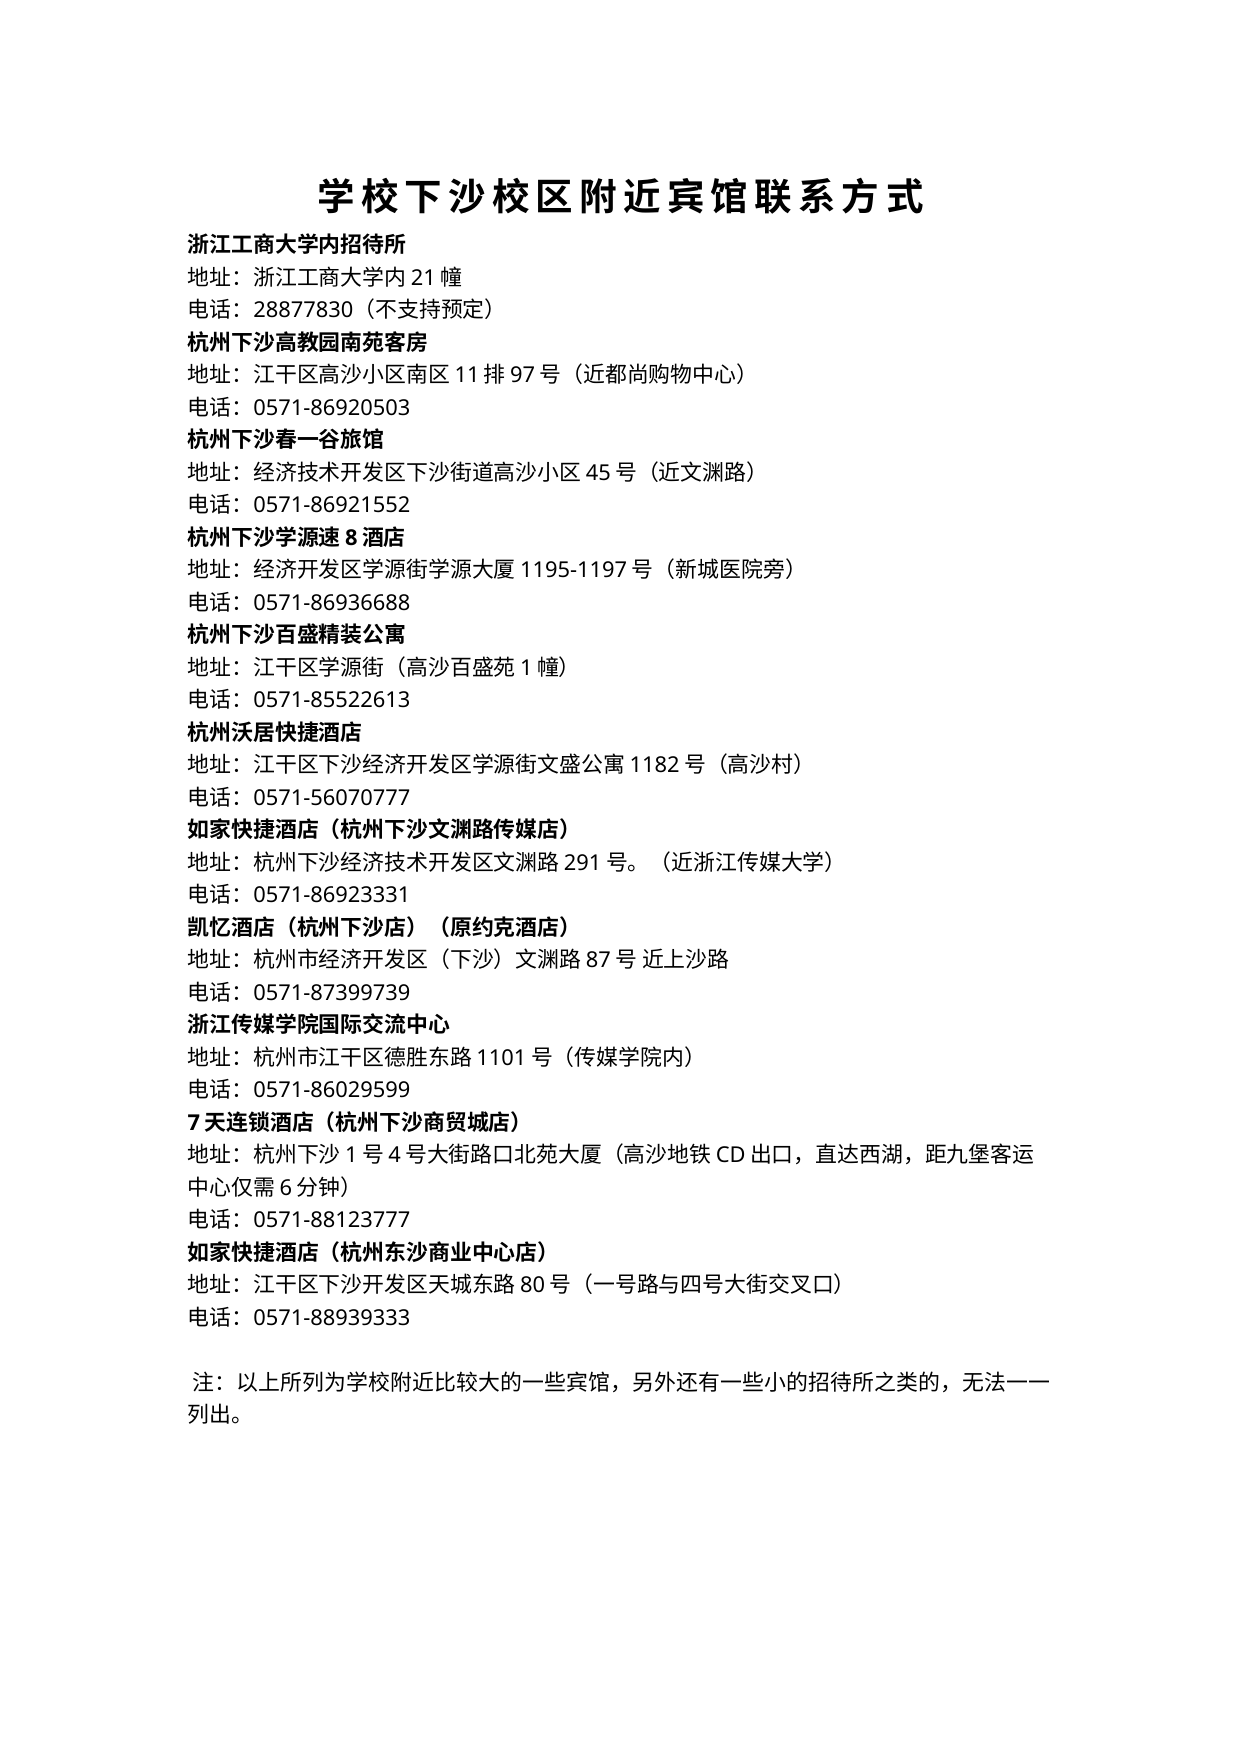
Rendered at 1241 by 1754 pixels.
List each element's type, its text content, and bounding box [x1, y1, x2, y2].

text 电话：0571-86936688 [187, 584, 1053, 617]
text 电话：0571-86029599 [187, 1072, 1053, 1104]
text 电话：0571-85522613 [187, 682, 1053, 714]
text 地址：江干区学源街（高沙百盛苑1幢） [187, 649, 1053, 682]
text 地址：江干区高沙小区南区11排97号（近都尚购物中心） [187, 357, 1053, 389]
text 杭州下沙学源速8酒店 [187, 519, 1053, 552]
text 如家快捷酒店（杭州东沙商业中心店） [187, 1234, 1053, 1267]
text 地址：杭州市经济开发区（下沙）文渊路87号 近上沙路 [187, 942, 1053, 974]
text 电话：0571-86923331 [187, 877, 1053, 909]
text 电话：0571-86920503 [187, 389, 1053, 422]
text 凯忆酒店（杭州下沙店）（原约克酒店） [187, 909, 1053, 942]
text 电话：0571-87399739 [187, 974, 1053, 1007]
text 杭州沃居快捷酒店 [187, 714, 1053, 747]
text 杭州下沙百盛精装公寓 [187, 617, 1053, 649]
text 7天连锁酒店（杭州下沙商贸城店） [187, 1104, 1053, 1137]
text 杭州下沙春一谷旅馆 [187, 422, 1053, 454]
text 电话：0571-88123777 [187, 1202, 1053, 1234]
text 学校下沙校区附近宾馆联系方式 [187, 162, 1053, 227]
text 如家快捷酒店（杭州下沙文渊路传媒店） [187, 812, 1053, 844]
text 电话：0571-56070777 [187, 779, 1053, 812]
text 浙江传媒学院国际交流中心 [187, 1007, 1053, 1039]
text 电话：0571-88939333 [187, 1299, 1053, 1332]
text 地址：江干区下沙开发区天城东路80号（一号路与四号大街交叉口） [187, 1267, 1053, 1299]
text 浙江工商大学内招待所 [187, 227, 1053, 259]
text 地址：杭州下沙经济技术开发区文渊路291号。（近浙江传媒大学） [187, 844, 1053, 877]
text 地址：江干区下沙经济开发区学源街文盛公寓1182号（高沙村） [187, 747, 1053, 779]
text 地址：杭州下沙1号4号大街路口北苑大厦（高沙地铁CD出口，直达西湖，距九堡客运中心仅需6分钟） [187, 1137, 1053, 1202]
text 地址：经济技术开发区下沙街道高沙小区45号（近文渊路） [187, 454, 1053, 487]
text 注：以上所列为学校附近比较大的一些宾馆，另外还有一些小的招待所之类的，无法一一列出。 [187, 1364, 1053, 1429]
text 地址：经济开发区学源街学源大厦1195-1197号（新城医院旁） [187, 552, 1053, 584]
text 电话：0571-86921552 [187, 487, 1053, 519]
text 地址：杭州市江干区德胜东路1101号（传媒学院内） [187, 1039, 1053, 1072]
text 地址：浙江工商大学内21幢 [187, 259, 1053, 292]
text 电话：28877830（不支持预定） [187, 292, 1053, 324]
text 杭州下沙高教园南苑客房 [187, 324, 1053, 357]
